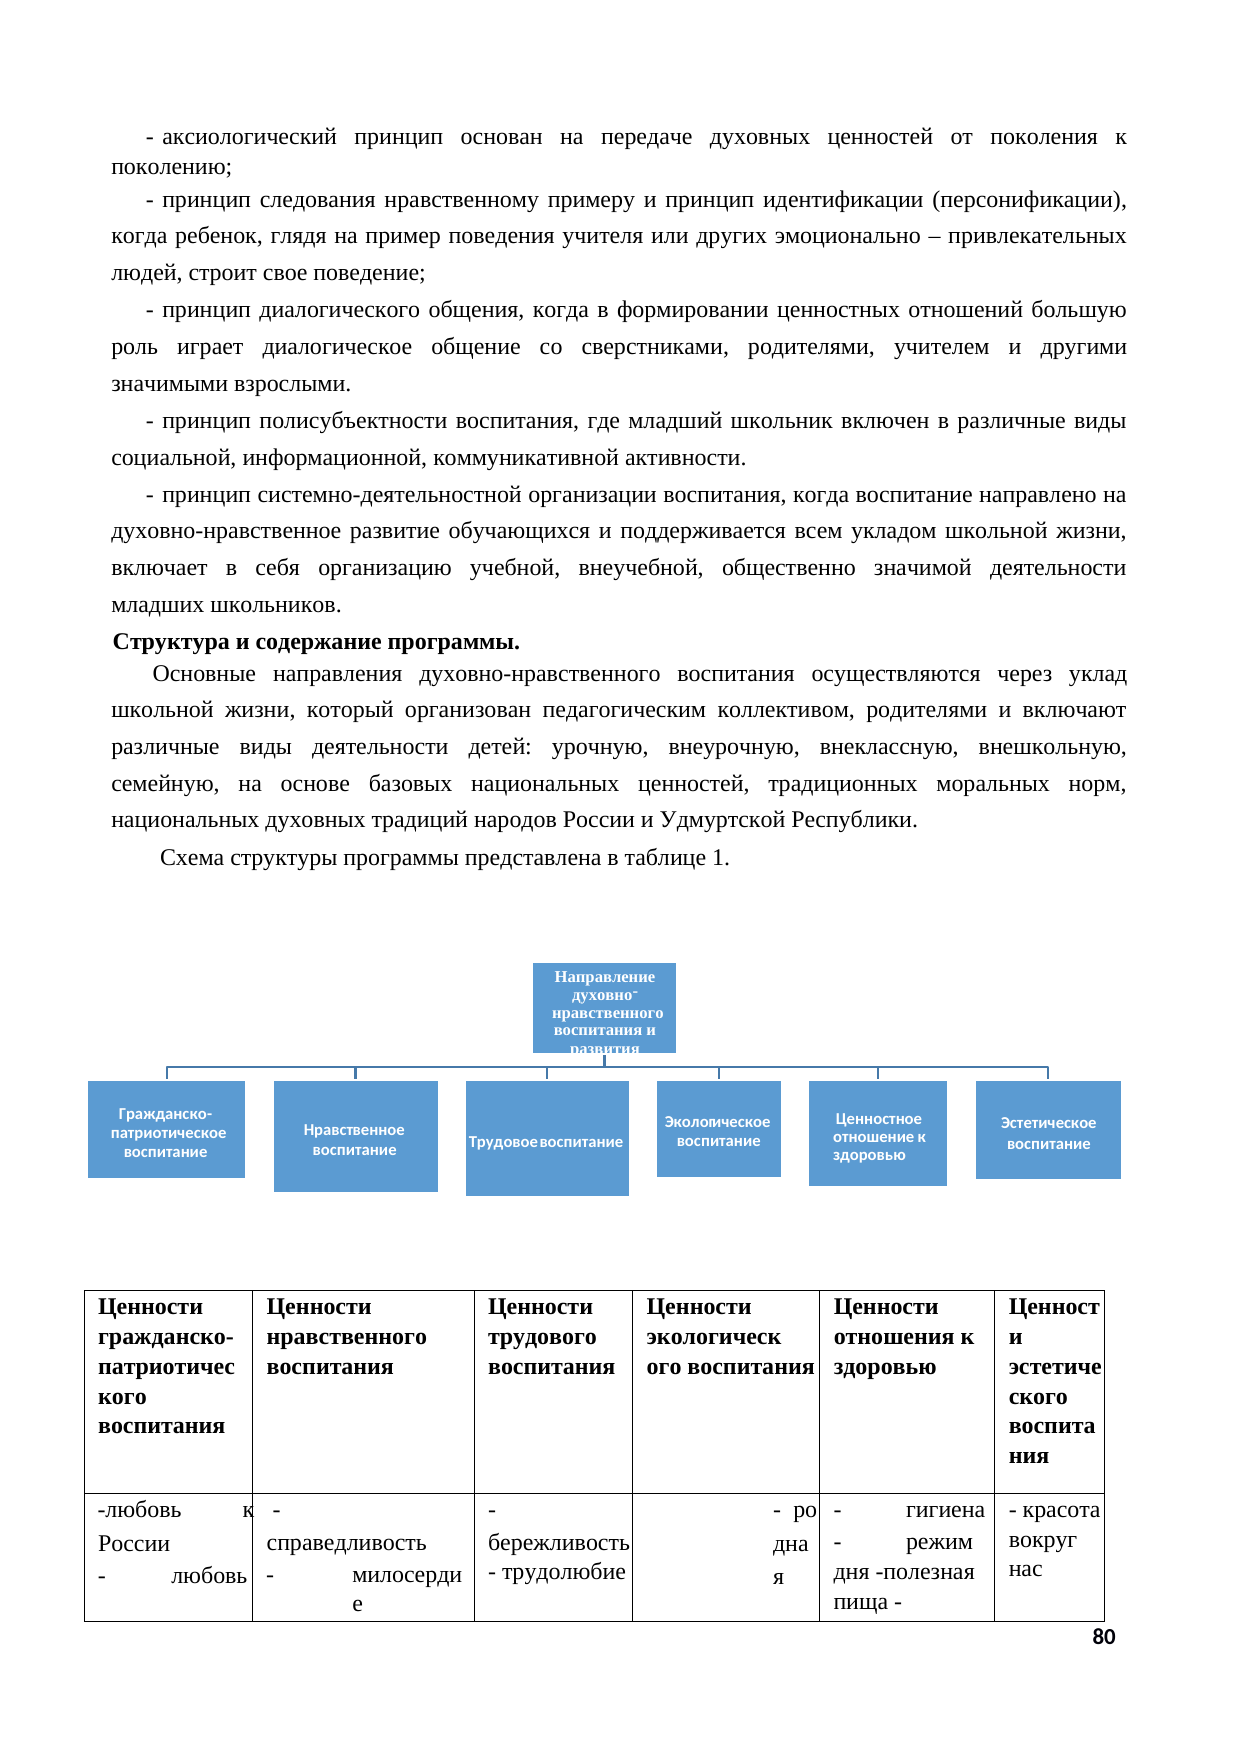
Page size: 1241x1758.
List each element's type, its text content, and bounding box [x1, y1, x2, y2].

table_header Ценности нравственного воспитания [253, 1291, 474, 1493]
list принцип полисубъектности воспитания, где младший школьник включен в различные виды социальной, информационной, коммуникативной активности. [111, 406, 1128, 470]
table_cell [820, 1494, 994, 1621]
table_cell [475, 1494, 632, 1621]
list принцип диалогического общения, когда в формировании ценностных отношений большую роль играет диалогическое общение со сверстниками, родителями, учителем и другими значимыми взрослыми. [111, 295, 1128, 396]
text Основные направления духовно-нравственного воспитания осуществляются через уклад школьной жизни, который организован педагогическим коллективом, родителями и включают различные виды деятельности детей: урочную, внеурочную, внеклассную, внешкольную, семейную, на основе базовых национальных ценностей, традиционных моральных норм, национальных духовных традиций народов России и Удмуртской Республики. [111, 659, 1128, 833]
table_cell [995, 1494, 1104, 1621]
table_header Ценност и эстетиче ского воспита ния [995, 1291, 1104, 1493]
table_header Ценности отношения к здоровью [820, 1291, 994, 1493]
text Схема структуры программы представлена в таблице 1. [160, 842, 1128, 870]
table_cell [253, 1494, 474, 1621]
table_header Ценности гражданско- патриотичес кого воспитания [85, 1291, 252, 1493]
list принцип системно-деятельностной организации воспитания, когда воспитание направлено на духовно-нравственное развитие обучающихся и поддерживается всем укладом школьной жизни, включает в себя организацию учебной, внеучебной, общественно значимой деятельности младших школьников. [111, 480, 1128, 617]
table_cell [633, 1494, 819, 1621]
list аксиологический принцип основан на передаче духовных ценностей от поколения к поколению; [111, 122, 1128, 179]
table_header Ценности экологическ ого воспитания [633, 1291, 819, 1493]
table_header Ценности трудового воспитания [475, 1291, 632, 1493]
text Структура и содержание программы. [112, 627, 1157, 654]
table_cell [85, 1494, 252, 1621]
list принцип следования нравственному примеру и принцип идентификации (персонификации), когда ребенок, глядя на пример поведения учителя или других эмоционально – привлекательных людей, строит свое поведение; [111, 185, 1128, 286]
